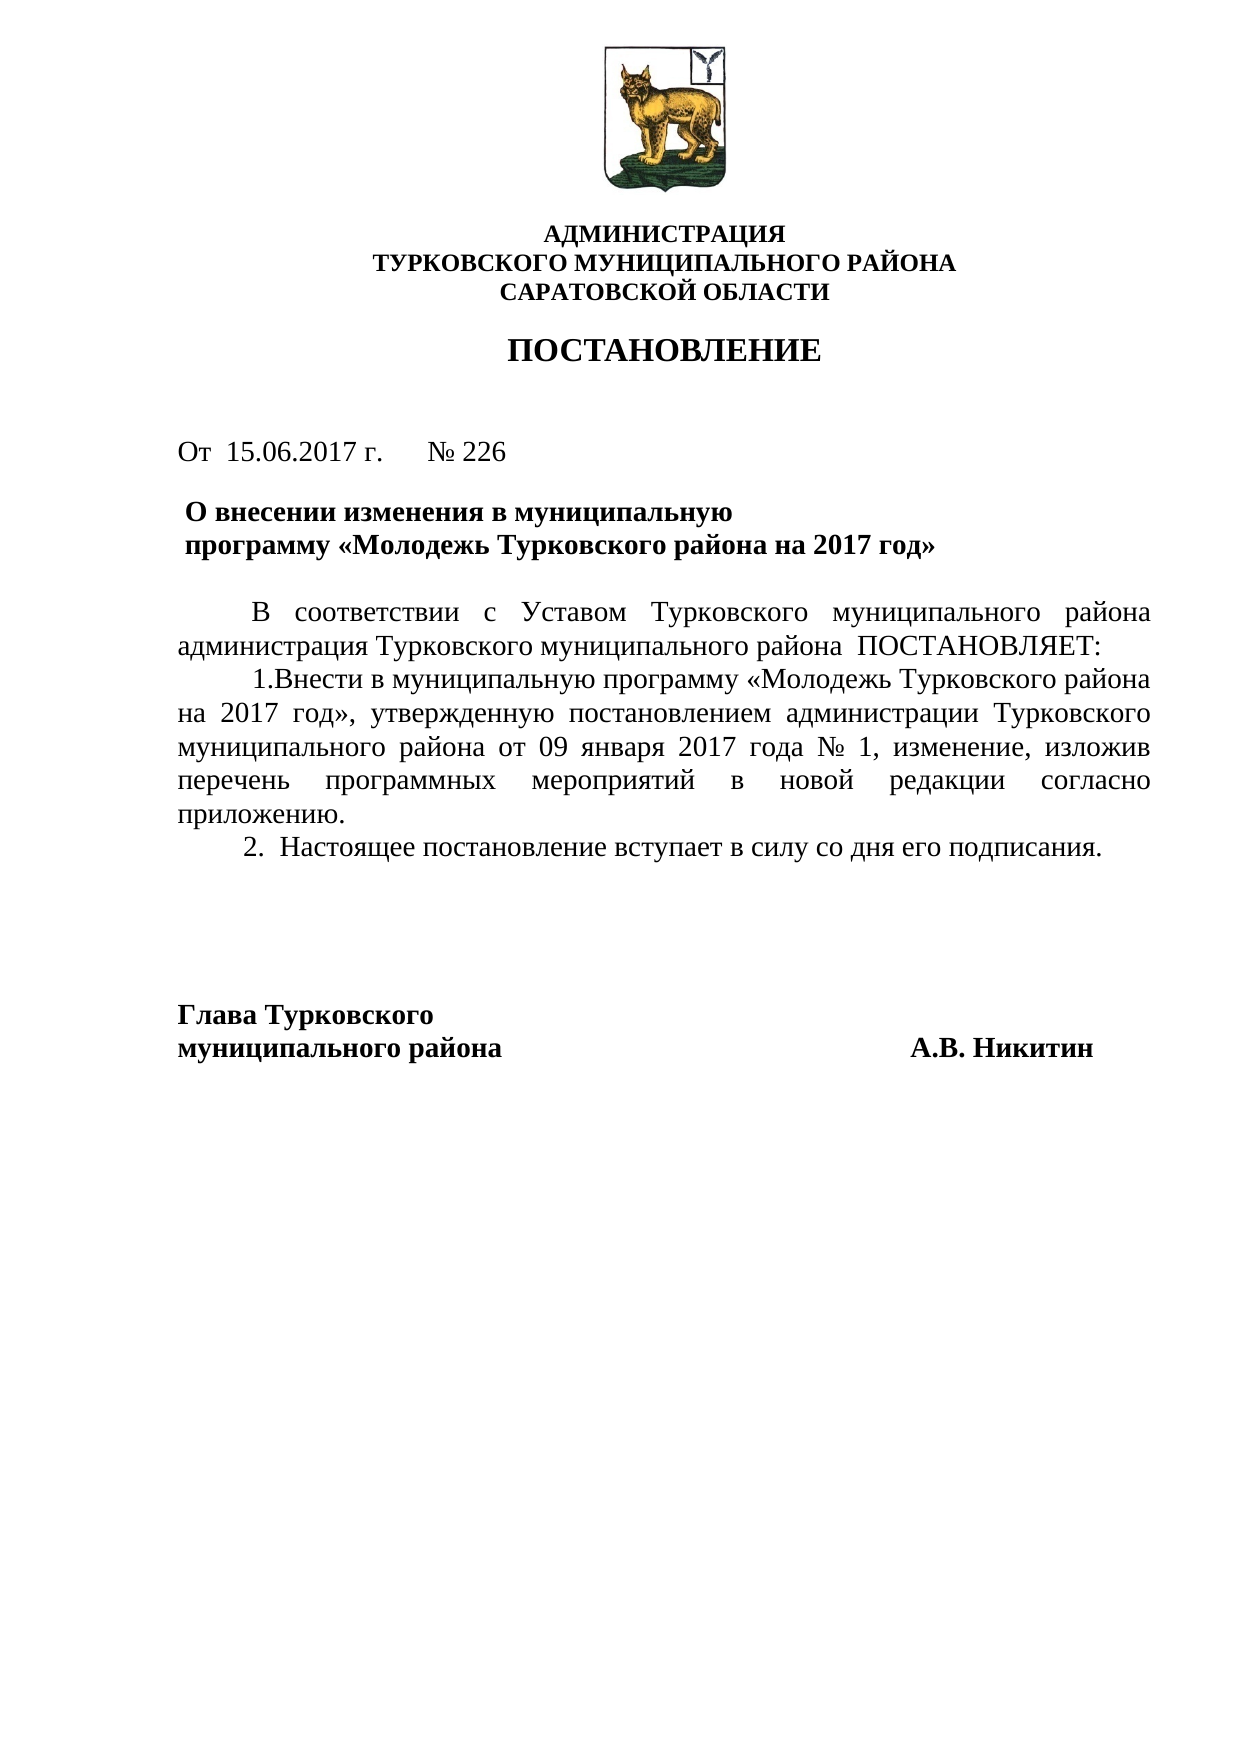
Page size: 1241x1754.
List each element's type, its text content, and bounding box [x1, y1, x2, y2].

text 2. Настоящее постановление вступает в силу со дня его подписания. [177, 829, 1152, 863]
title ПОСТАНОВЛЕНИЕ [177, 331, 1152, 369]
text программу «Молодежь Турковского района на 2017 год» [177, 527, 1152, 561]
picture [602, 44, 727, 195]
text О внесении изменения в муниципальную [177, 494, 1152, 527]
text CАРАТОВСКОЙ ОБЛАСТИ [177, 277, 1152, 306]
text 1.Внести в муниципальную программу «Молодежь Турковского района на 2017 год», утвержденную постановлением администрации Турковского муниципального района от 09 января 2017 года № 1, изменение, изложив перечень программных мероприятий в новой редакции согласно приложению. [177, 662, 1152, 829]
text От 15.06.2017 г. № 226 [177, 434, 1152, 468]
text АДМИНИСТРАЦИЯ [177, 219, 1152, 248]
text Глава Турковского [177, 997, 1152, 1031]
text муниципального района А.В. Никитин [177, 1031, 1152, 1064]
text ТУРКОВСКОГО МУНИЦИПАЛЬНОГО РАЙОНА [177, 248, 1152, 277]
text В соответствии с Уставом Турковского муниципального района администрация Турковского муниципального района ПОСТАНОВЛЯЕТ: [177, 594, 1152, 662]
